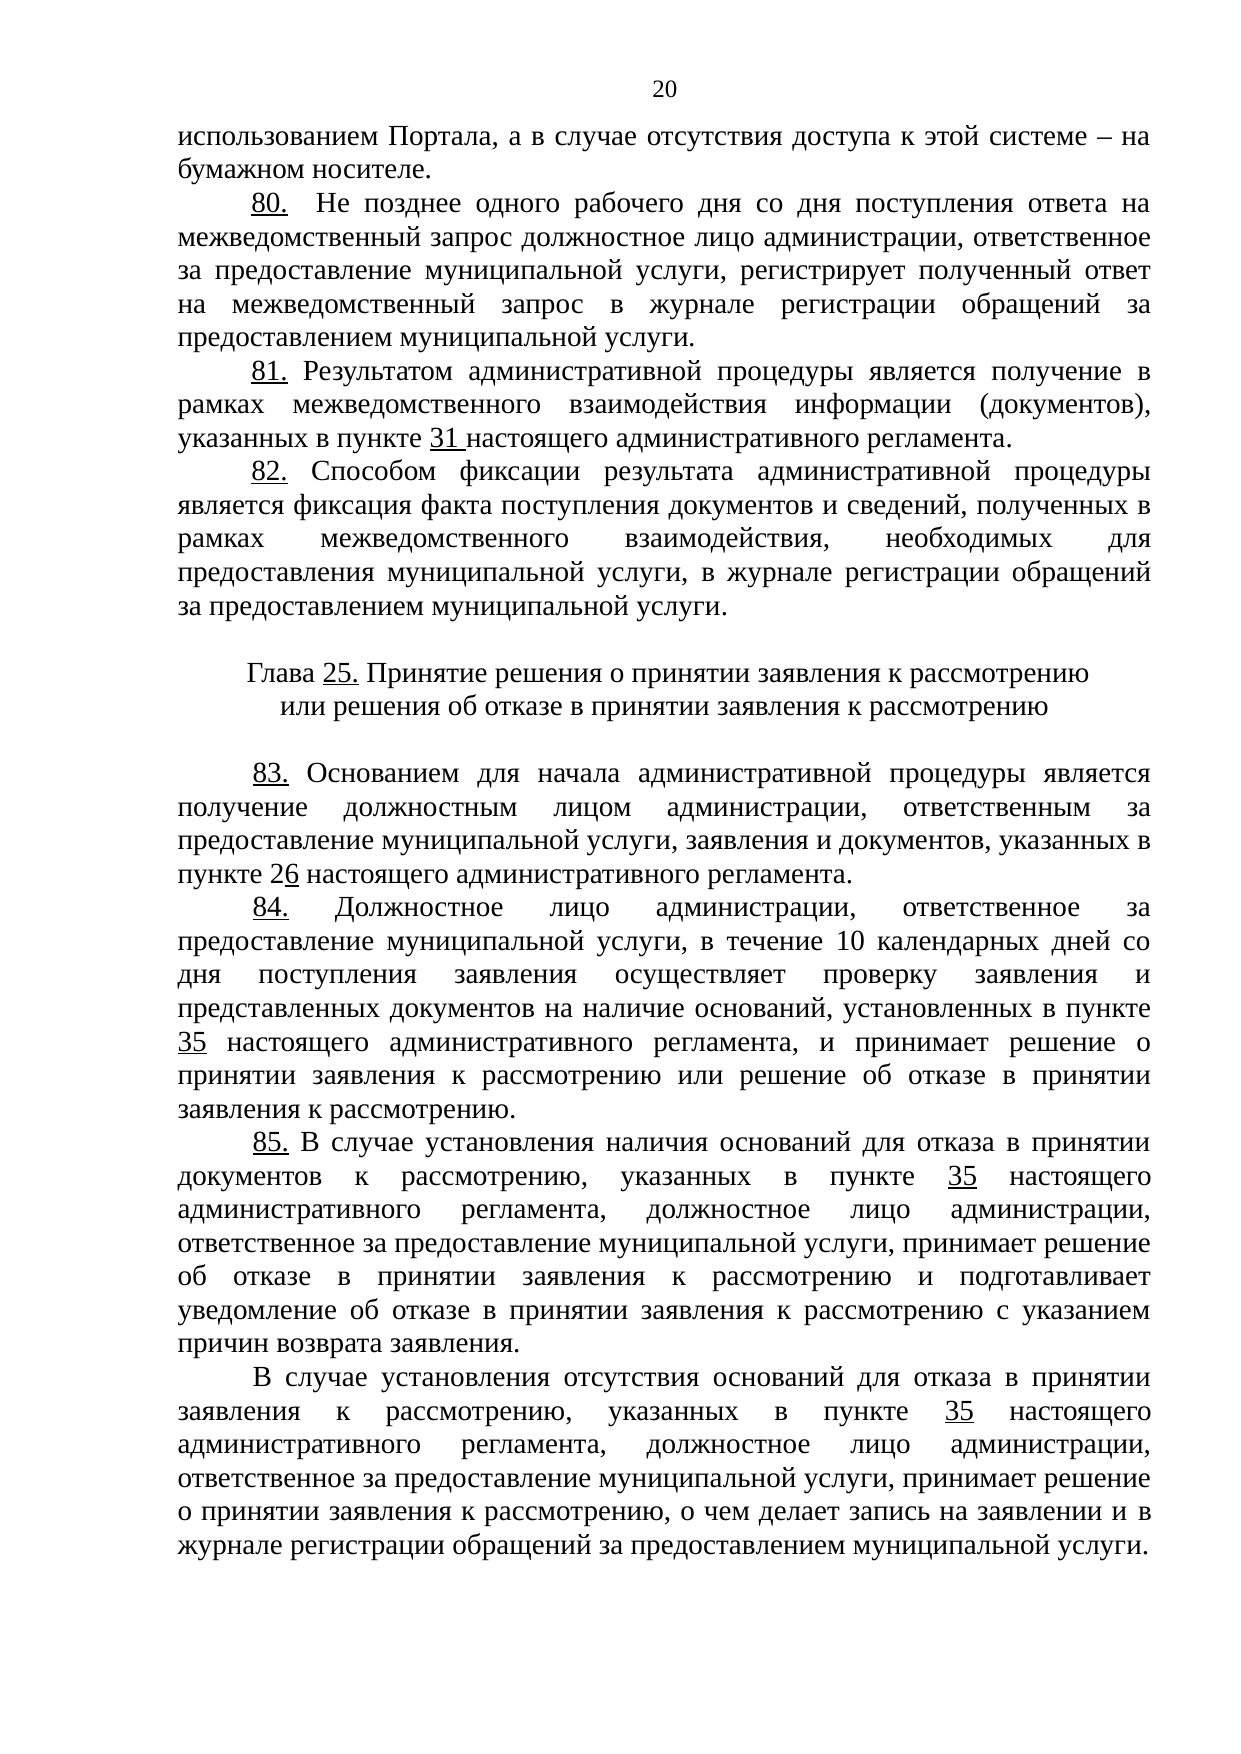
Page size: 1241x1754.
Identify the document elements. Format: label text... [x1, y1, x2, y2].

text 84. Должностное лицо администрации, ответственное за предоставление муниципальной услуги, в течение 10 календарных дней со дня поступления заявления осуществляет проверку заявления и представленных документов на наличие оснований, установленных в пункте 35 настоящего административного регламента, и принимает решение о принятии заявления к рассмотрению или решение об отказе в принятии заявления к рассмотрению. [177, 889, 1152, 1124]
text Глава 25. Принятие решения о принятии заявления к рассмотрению или решения об отказе в принятии заявления к рассмотрению [177, 655, 1152, 722]
text 83. Основанием для начала административной процедуры является получение должностным лицом администрации, ответственным за предоставление муниципальной услуги, заявления и документов, указанных в пункте 26 настоящего административного регламента. [177, 755, 1152, 889]
text 85. В случае установления наличия оснований для отказа в принятии документов к рассмотрению, указанных в пункте 35 настоящего административного регламента, должностное лицо администрации, ответственное за предоставление муниципальной услуги, принимает решение об отказе в принятии заявления к рассмотрению и подготавливает уведомление об отказе в принятии заявления к рассмотрению с указанием причин возврата заявления. [177, 1124, 1152, 1359]
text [177, 118, 1152, 185]
text 80. Не позднее одного рабочего дня со дня поступления ответа на межведомственный запрос должностное лицо администрации, ответственное за предоставление муниципальной услуги, регистрирует полученный ответ на межведомственный запрос в журнале регистрации обращений за предоставлением муниципальной услуги. [177, 185, 1152, 353]
text 82. Способом фиксации результата административной процедуры является фиксация факта поступления документов и сведений, полученных в рамках межведомственного взаимодействия, необходимых для предоставления муниципальной услуги, в журнале регистрации обращений за предоставлением муниципальной услуги. [177, 453, 1152, 621]
text 81. Результатом административной процедуры является получение в рамках межведомственного взаимодействия информации (документов), указанных в пункте 31 настоящего административного регламента. [177, 353, 1152, 453]
text В случае установления отсутствия оснований для отказа в принятии заявления к рассмотрению, указанных в пункте 35 настоящего административного регламента, должностное лицо администрации, ответственное за предоставление муниципальной услуги, принимает решение о принятии заявления к рассмотрению, о чем делает запись на заявлении и в журнале регистрации обращений за предоставлением муниципальной услуги. [177, 1359, 1152, 1560]
